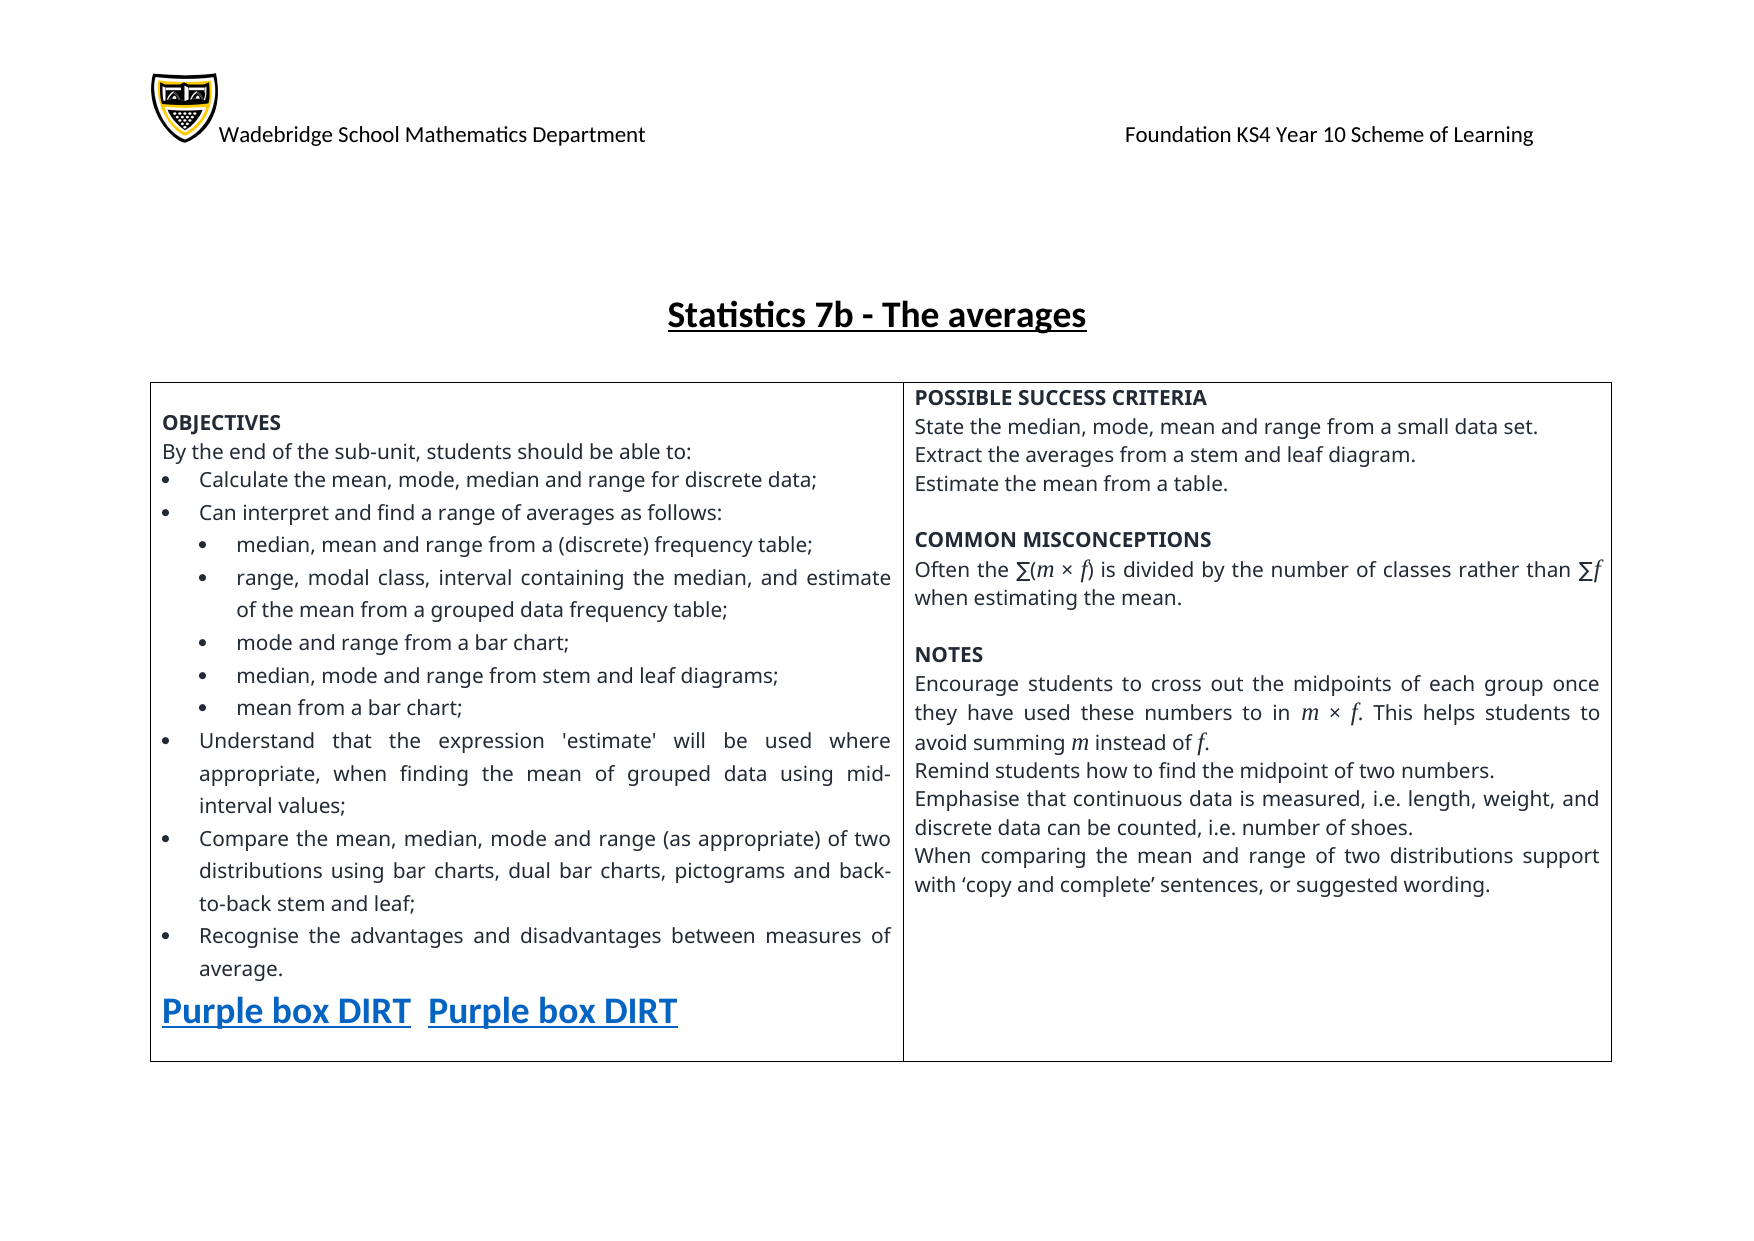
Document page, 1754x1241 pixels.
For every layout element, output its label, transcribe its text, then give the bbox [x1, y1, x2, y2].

table_header POSSIBLE SUCCESS CRITERIA State the median, mode, mean and range from a small data set. Extract the averages from a stem and leaf diagram. Estimate the mean from a table. COMMON MISCONCEPTIONS Often the ∑(m × f) is divided by the number of classes rather than ∑f when estimating the mean. NOTES Encourage students to cross out the midpoints of each group once they have used these numbers to in m × f. This helps students to avoid summing m instead of f. Remind students how to find the midpoint of two numbers. Emphasise that continuous data is measured, i.e. length, weight, and discrete data can be counted, i.e. number of shoes. When comparing the mean and range of two distributions support with ‘copy and complete’ sentences, or suggested wording. [904, 383, 1611, 1061]
picture [150, 73, 219, 143]
table_header OBJECTIVES By the end of the sub-unit, students should be able to: Calculate the mean, mode, median and range for discrete data; Can interpret and find a range of averages as follows: median, mean and range from a (discrete) frequency table; range, modal class, interval containing the median, and estimate of the mean from a grouped data frequency table; mode and range from a bar chart; median, mode and range from stem and leaf diagrams; mean from a bar chart; Understand that the expression 'estimate' will be used where appropriate, when finding the mean of grouped data using mid-interval values; Compare the mean, median, mode and range (as appropriate) of two distributions using bar charts, dual bar charts, pictograms and back-to-back stem and leaf; Recognise the advantages and disadvantages between measures of average. Purple box DIRT Purple box DIRT [151, 383, 903, 1061]
text Statistics 7b - The averages [150, 291, 1604, 336]
